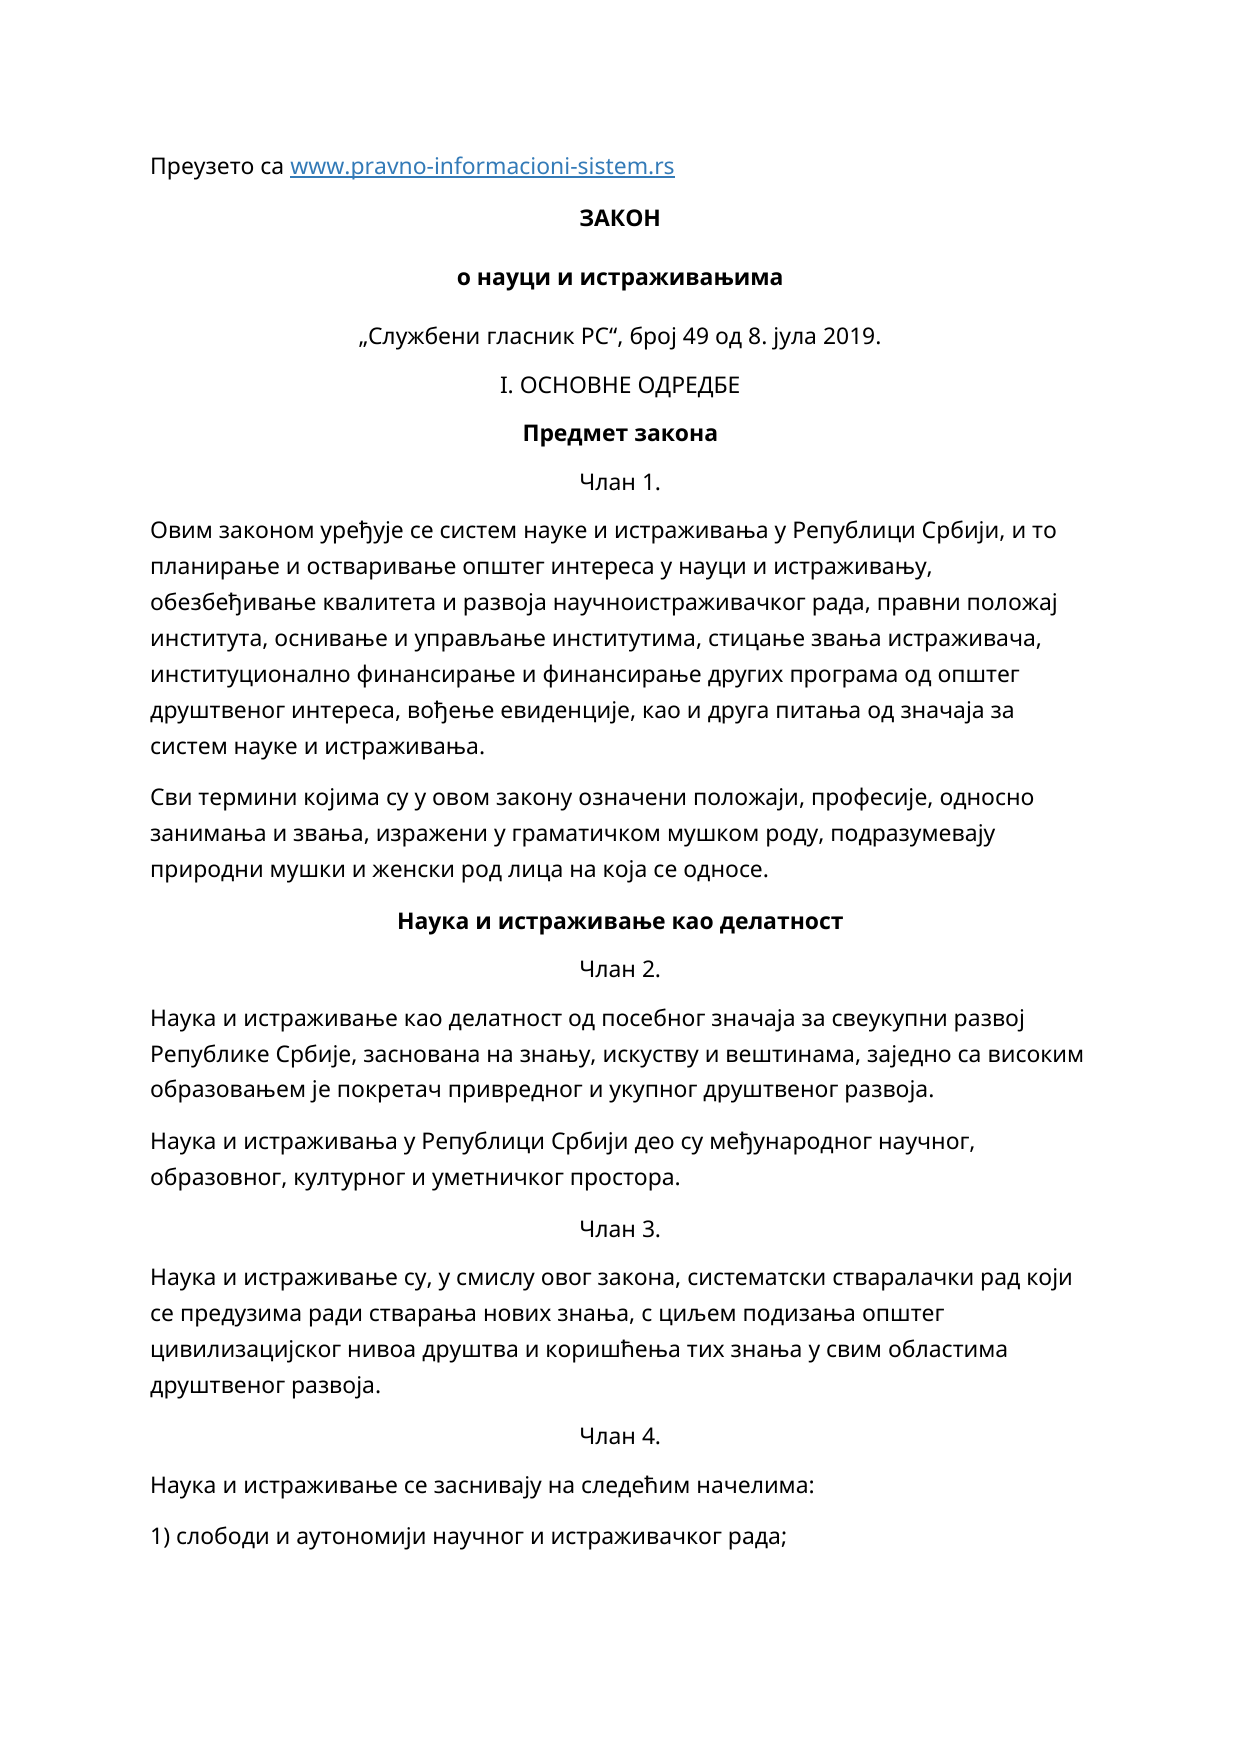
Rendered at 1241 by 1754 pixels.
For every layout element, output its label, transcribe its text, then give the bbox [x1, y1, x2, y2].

text „Службени гласник РС“, број 49 од 8. јула 2019. [150, 320, 1090, 352]
text Сви термини којима су у овом закону означени положаји, професије, односно занимања и звања, изражени у граматичком мушком роду, подразумевају природни мушки и женски род лица на која се односе. [150, 781, 1090, 884]
text o науци и истраживањима [150, 261, 1090, 292]
text Наука и истраживања у Републици Србији део су међународног научног, образовног, културног и уметничког простора. [150, 1125, 1090, 1192]
text Наука и истраживање су, у смислу овог закона, систематски стваралачки рад који се предузима ради стварања нових знања, с циљем подизања општег цивилизацијског нивоа друштва и коришћења тих знања у свим областима друштвеног развоја. [150, 1261, 1090, 1400]
text Наука и истраживање се заснивају на следећим начелима: [150, 1469, 1090, 1500]
text Члан 1. [150, 466, 1090, 497]
text Преузето са www.pravno-informacioni-sistem.rs [150, 150, 1090, 181]
text I. ОСНОВНЕ ОДРЕДБЕ [150, 369, 1090, 400]
text Наука и истраживање као делатност од посебног значаја за свеукупни развој Републике Србије, заснована на знању, искуству и вештинама, заједно са високим образовањем је покретач привредног и укупног друштвеног развоја. [150, 1002, 1090, 1105]
text ЗАКОН [150, 202, 1090, 233]
text 1) слободи и аутономији научног и истраживачког рада; [150, 1520, 1090, 1552]
text Члан 2. [150, 953, 1090, 984]
text Члан 4. [150, 1420, 1090, 1452]
text Наука и истраживање као делатност [150, 905, 1090, 936]
text Члан 3. [150, 1212, 1090, 1244]
text Овим законом уређује се систем науке и истраживања у Републици Србији, и то планирање и остваривање општег интереса у науци и истраживању, обезбеђивање квалитета и развоја научноистраживачког рада, правни положај института, оснивање и управљање институтима, стицање звања истраживача, институционално финансирање и финансирање других програма од општег друштвеног интереса, вођење евиденције, као и друга питања од значаја за систем науке и истраживања. [150, 514, 1090, 761]
text Предмет закона [150, 417, 1090, 448]
